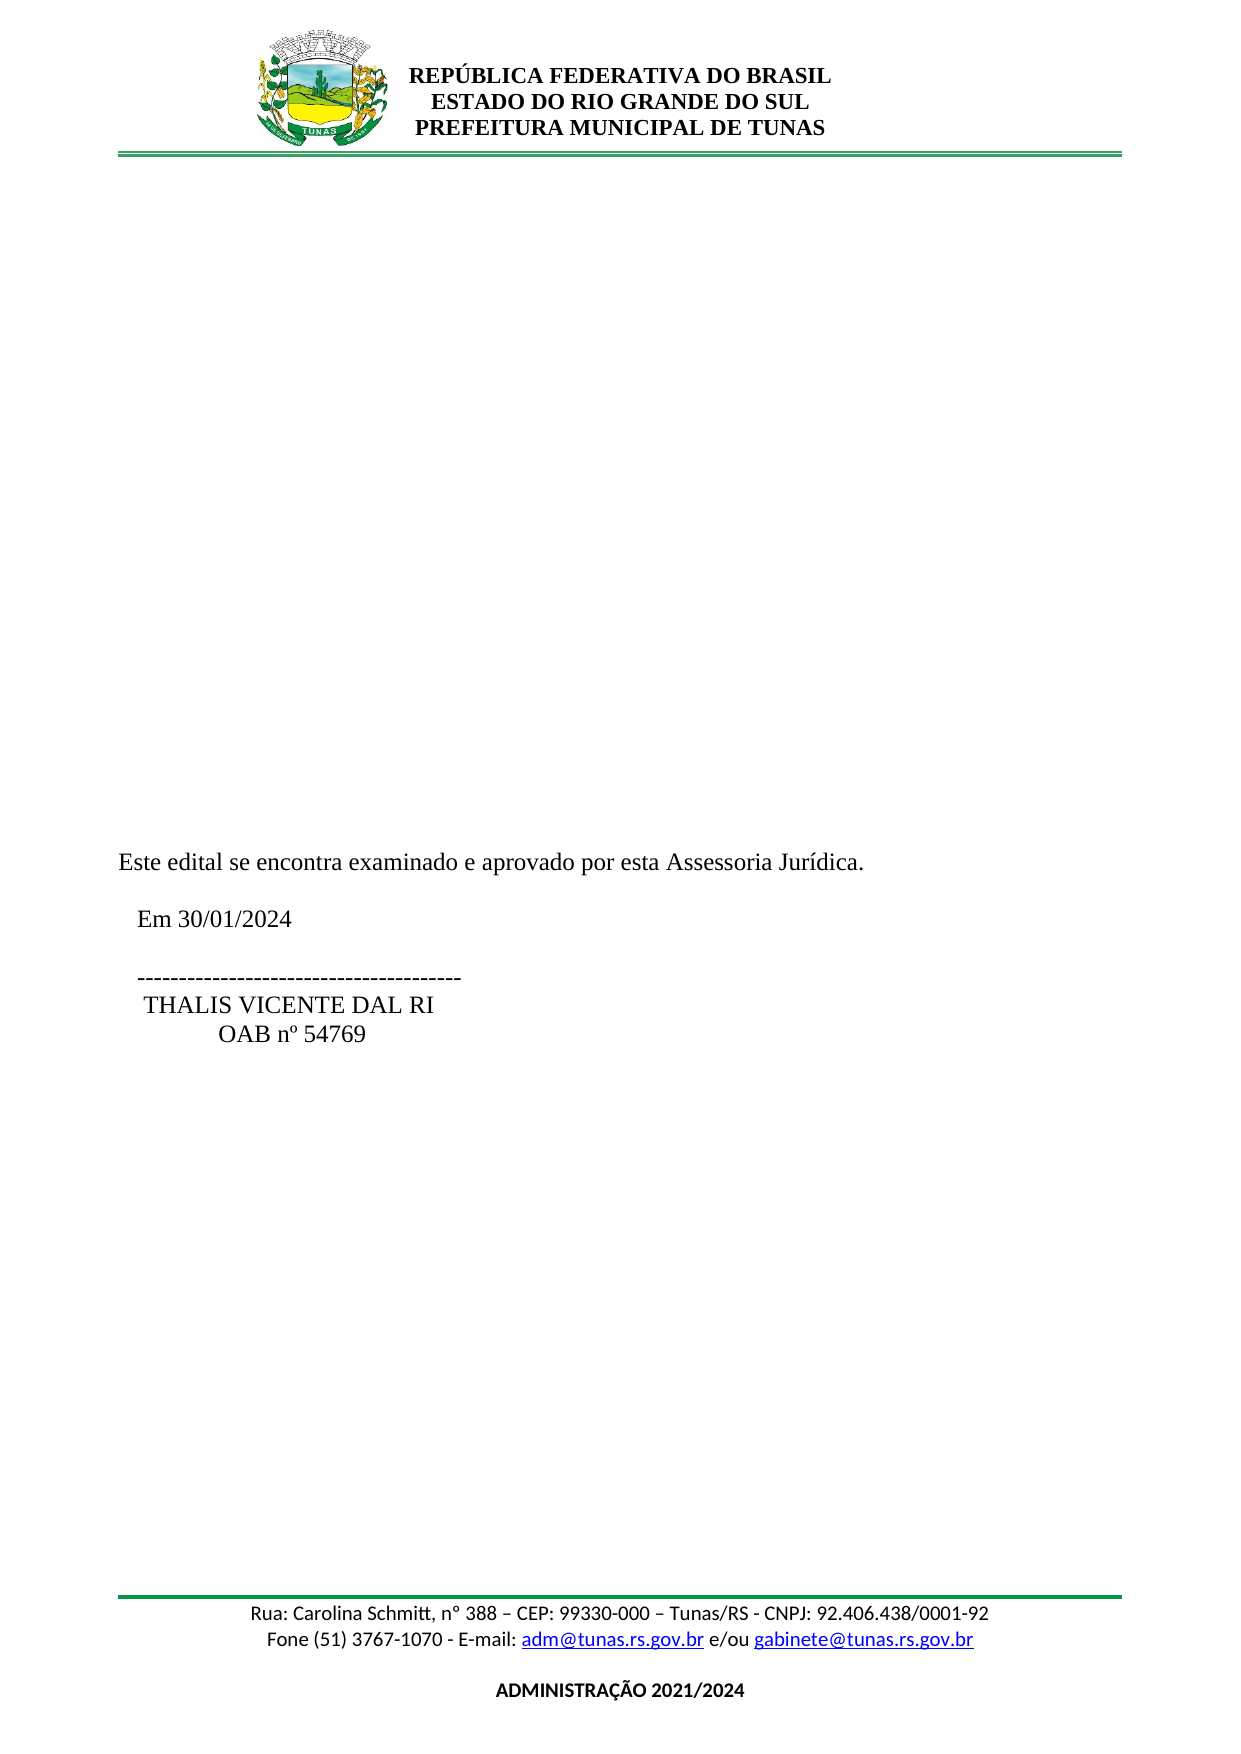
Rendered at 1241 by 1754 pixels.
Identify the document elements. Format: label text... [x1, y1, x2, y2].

text --------------------------------------- [118, 962, 1122, 990]
text Este edital se encontra examinado e aprovado por esta Assessoria Jurídica. [118, 847, 1122, 875]
picture [256, 30, 388, 146]
text Em 30/01/2024 [118, 904, 1122, 933]
text THALIS VICENTE DAL RI [118, 990, 1122, 1019]
text OAB nº 54769 [118, 1019, 1122, 1048]
